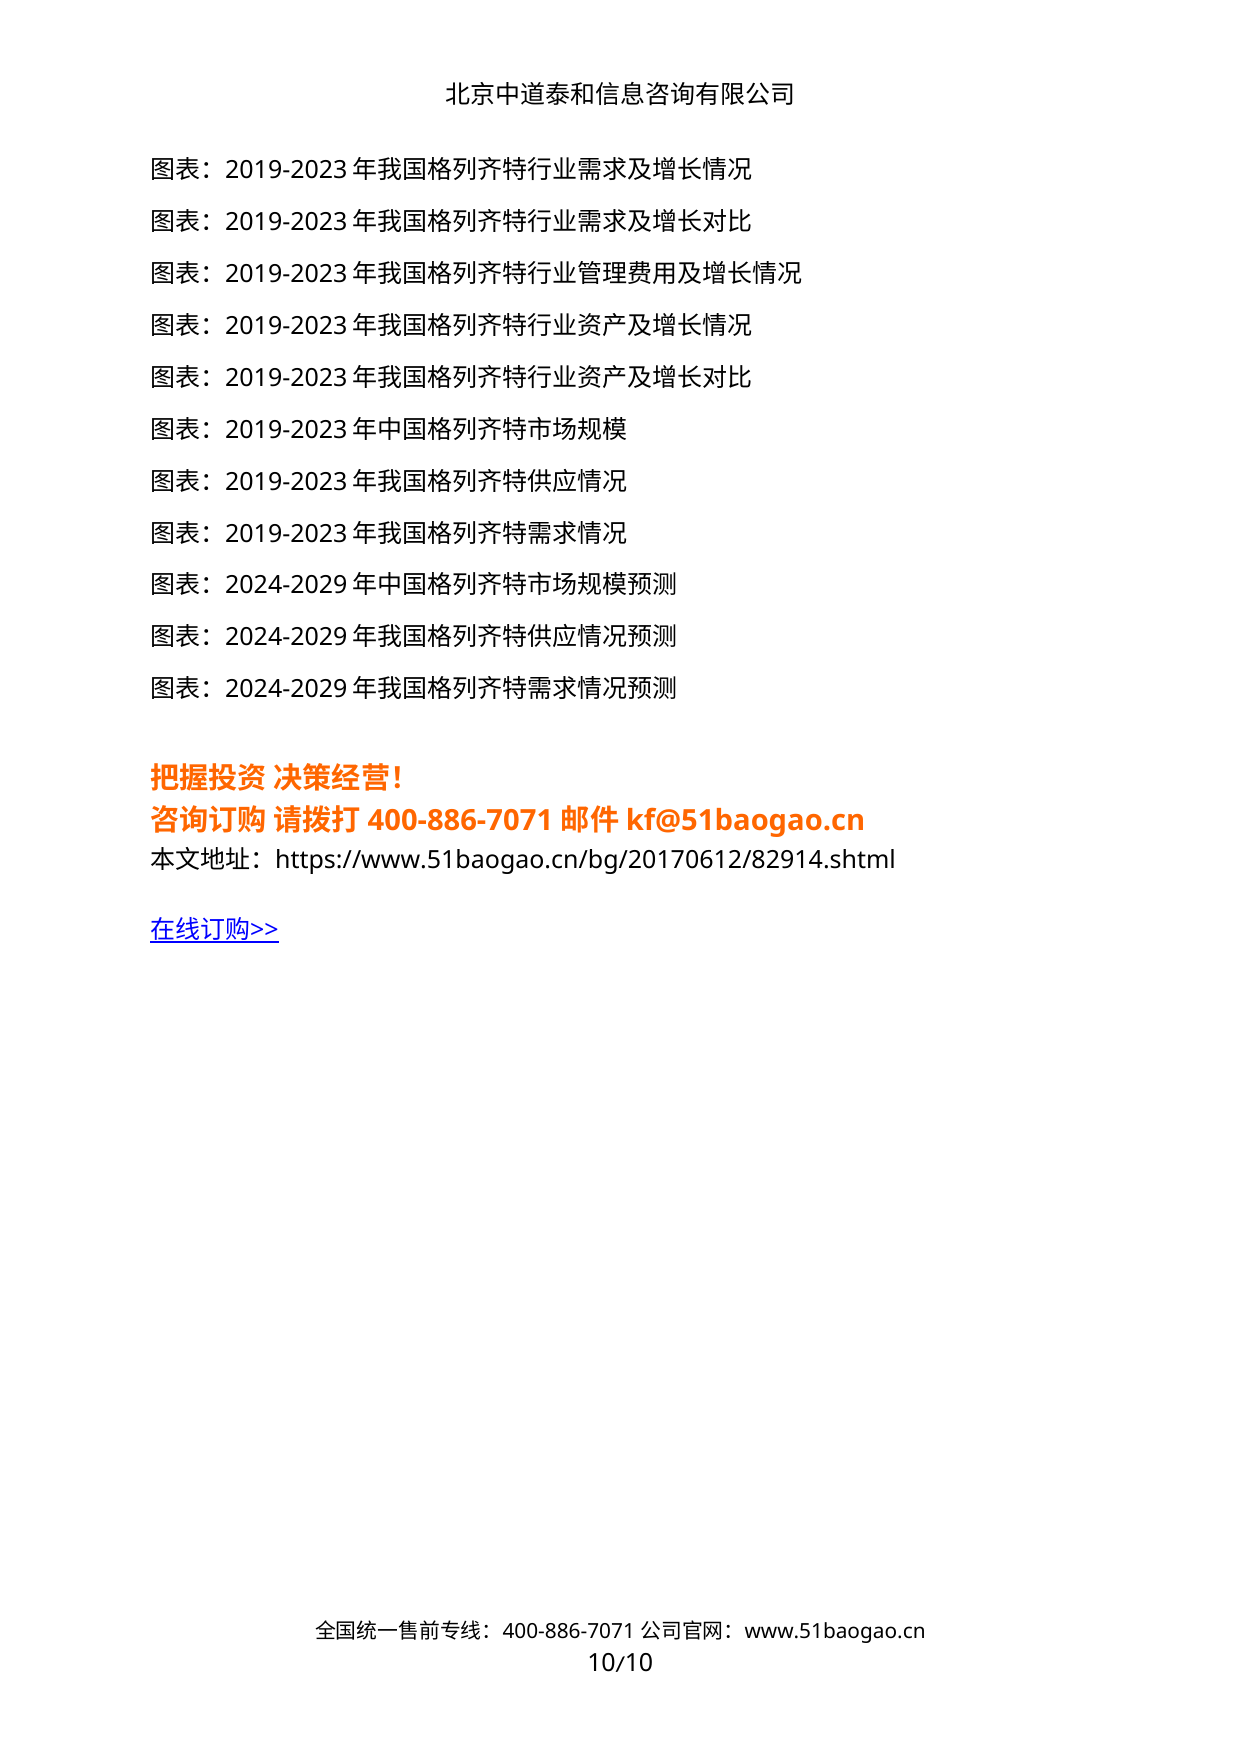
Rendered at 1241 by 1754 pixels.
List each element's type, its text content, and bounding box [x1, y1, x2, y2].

text 图表：2024-2029年我国格列齐特需求情况预测 [150, 669, 1090, 705]
text 图表：2019-2023年我国格列齐特行业资产及增长对比 [150, 357, 1090, 394]
text 图表：2024-2029年中国格列齐特市场规模预测 [150, 565, 1090, 601]
text 图表：2019-2023年我国格列齐特行业资产及增长情况 [150, 306, 1090, 342]
text 图表：2019-2023年我国格列齐特需求情况 [150, 513, 1090, 549]
text 图表：2024-2029年我国格列齐特供应情况预测 [150, 617, 1090, 653]
text 图表：2019-2023年我国格列齐特供应情况 [150, 461, 1090, 497]
text 图表：2019-2023年中国格列齐特市场规模 [150, 409, 1090, 446]
text 图表：2019-2023年我国格列齐特行业管理费用及增长情况 [150, 254, 1090, 290]
text 图表：2019-2023年我国格列齐特行业需求及增长情况 [150, 150, 1090, 186]
text 在线订购>> [150, 876, 1090, 946]
text 把握投资 决策经营！咨询订购 请拨打 400-886-7071 邮件 kf@51baogao.cn本文地址：https://www.51baogao.cn/bg/20170612/82914.shtml [150, 721, 1090, 876]
text 图表：2019-2023年我国格列齐特行业需求及增长对比 [150, 202, 1090, 238]
